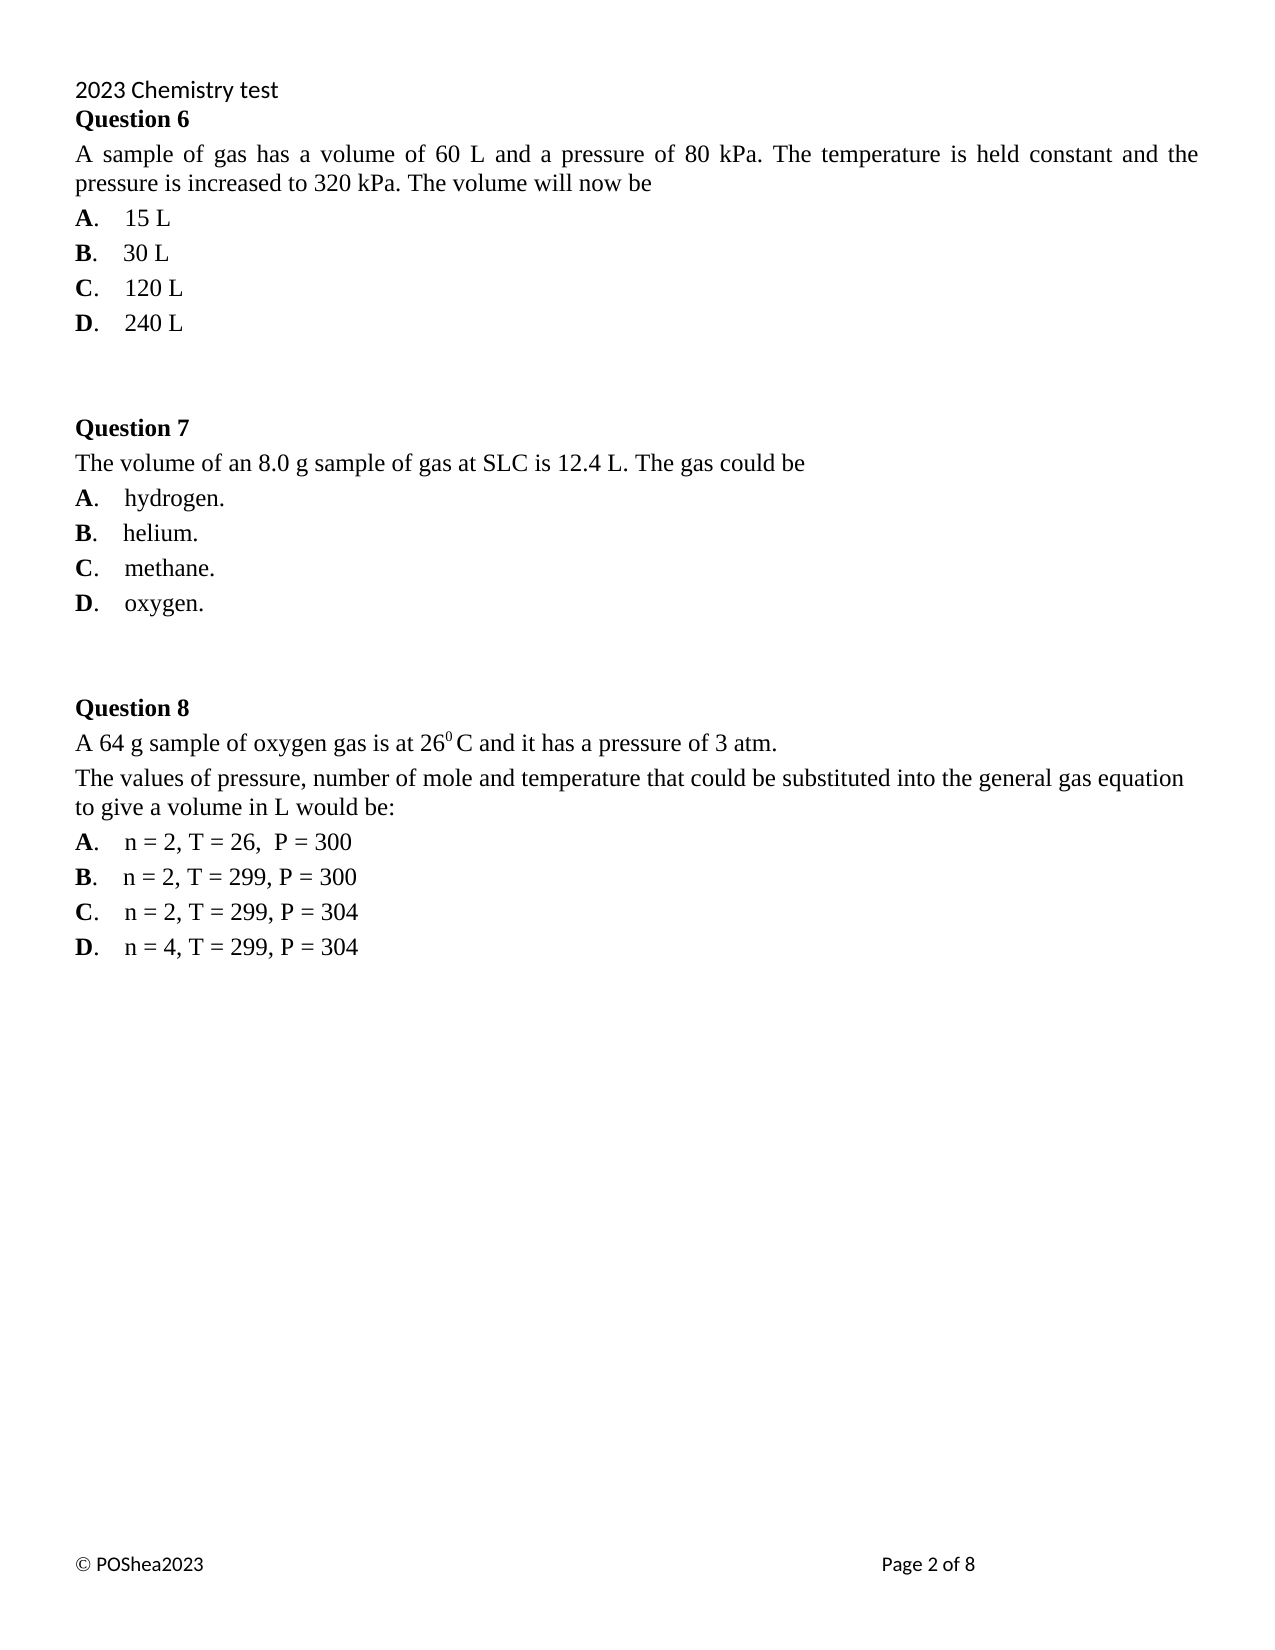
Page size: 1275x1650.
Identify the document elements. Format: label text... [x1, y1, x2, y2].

text B. 30 L [75, 238, 1200, 267]
text A sample of gas has a volume of 60 L and a pressure of 80 kPa. The temperature is held constant and the pressure is increased to 320 kPa. The volume will now be [75, 139, 1200, 197]
text B. helium. [75, 518, 1200, 547]
text A. 15 L [75, 203, 1200, 232]
text C. n = 2, T = 299, P = 304 [75, 897, 1200, 926]
text C. 120 L [75, 273, 1200, 302]
text D. 240 L [75, 308, 1200, 337]
text B. n = 2, T = 299, P = 300 [75, 862, 1200, 891]
text Question 8 [75, 693, 1200, 722]
text The volume of an 8.0 g sample of gas at SLC is 12.4 L. The gas could be [75, 448, 1200, 477]
text Question 6 [75, 104, 1200, 133]
text Question 7 [75, 413, 1200, 442]
text A. hydrogen. [75, 483, 1200, 512]
text A. n = 2, T = 26, P = 300 [75, 827, 1200, 856]
text C. methane. [75, 553, 1200, 582]
text D. n = 4, T = 299, P = 304 [75, 932, 1200, 961]
text A 64 g sample of oxygen gas is at 260 C and it has a pressure of 3 atm. [75, 728, 1200, 757]
text D. oxygen. [75, 588, 1200, 617]
text The values of pressure, number of mole and temperature that could be substituted into the general gas equation to give a volume in L would be: [75, 763, 1200, 821]
